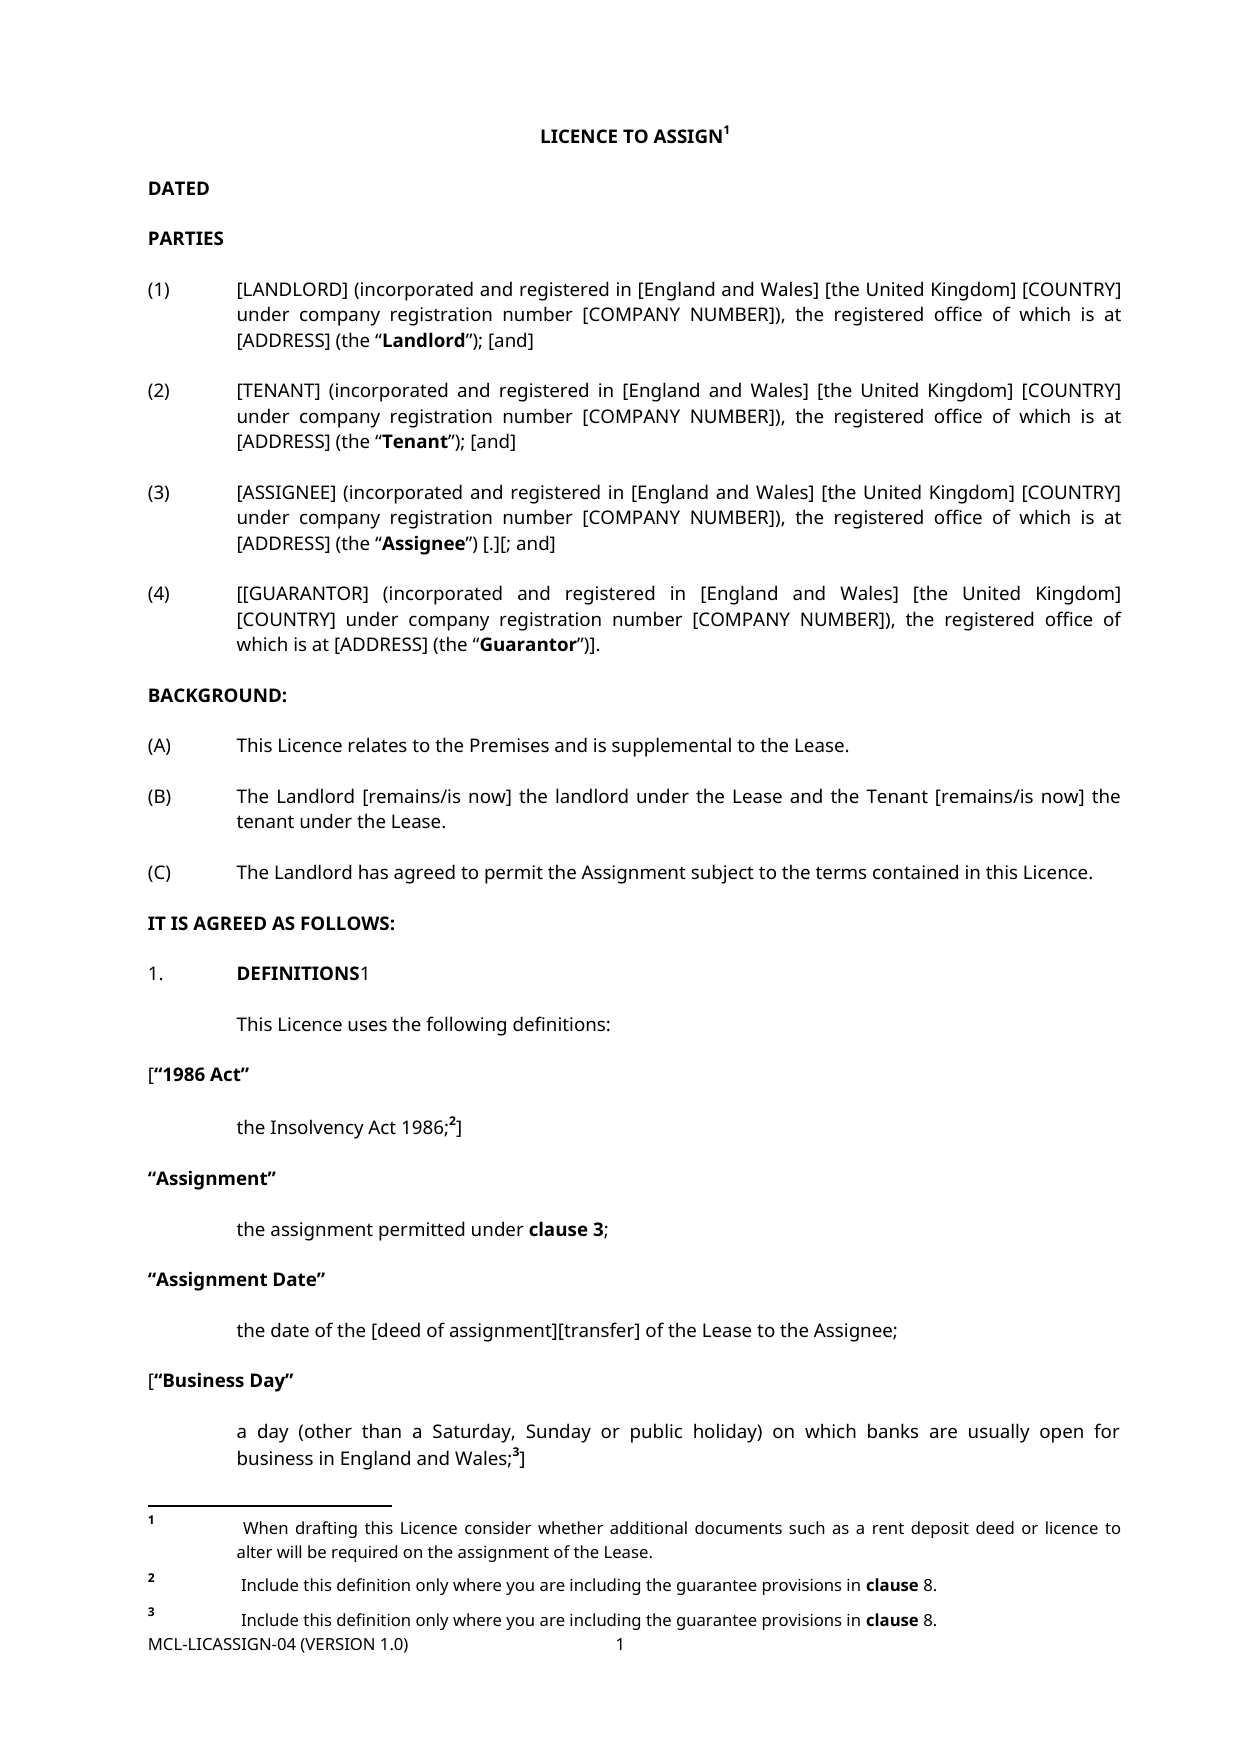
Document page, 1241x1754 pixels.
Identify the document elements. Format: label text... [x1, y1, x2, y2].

text This Licence relates to the Premises and is supplemental to the Lease. [148, 733, 1122, 758]
text “Assignment Date” [148, 1266, 1122, 1292]
text PARTIES [148, 226, 1122, 251]
text [ASSIGNEE] (incorporated and registered in [England and Wales] [the United Kingdom] [COUNTRY] under company registration number [COMPANY NUMBER]), the registered office of which is at [ADDRESS] (the “Assignee”) [.][; and] [148, 479, 1122, 556]
text The Landlord has agreed to permit the Assignment subject to the terms contained in this Licence. [148, 859, 1122, 885]
text DATED [148, 175, 1122, 201]
text the assignment permitted under clause ‎3; [236, 1216, 1122, 1241]
text The Landlord [remains/is now] the landlord under the Lease and the Tenant [remains/is now] the tenant under the Lease. [148, 783, 1122, 834]
text “Assignment” [148, 1165, 1122, 1191]
text [[GUARANTOR] (incorporated and registered in [England and Wales] [the United Kingdom] [COUNTRY] under company registration number [COMPANY NUMBER]), the registered office of which is at [ADDRESS] (the “Guarantor”)]. [148, 581, 1122, 657]
text [TENANT] (incorporated and registered in [England and Wales] [the United Kingdom] [COUNTRY] under company registration number [COMPANY NUMBER]), the registered office of which is at [ADDRESS] (the “Tenant”); [and] [148, 378, 1122, 454]
text This Licence uses the following definitions: [236, 1011, 1122, 1036]
text LICENCE TO ASSIGN [148, 122, 1122, 150]
text [“Business Day” [148, 1367, 1122, 1393]
text [“1986 Act” [148, 1061, 1122, 1087]
text BACKGROUND: [148, 682, 1122, 708]
text [LANDLORD] (incorporated and registered in [England and Wales] [the United Kingdom] [COUNTRY] under company registration number [COMPANY NUMBER]), the registered office of which is at [ADDRESS] (the “Landlord”); [and] [148, 276, 1122, 353]
text the date of the [deed of assignment][transfer] of the Lease to the Assignee; [236, 1317, 1122, 1342]
text IT IS AGREED AS FOLLOWS: [148, 910, 1122, 935]
text a day (other than a Saturday, Sunday or public holiday) on which banks are usually open for business in England and Wales;] [236, 1418, 1122, 1472]
text the Insolvency Act 1986;] [236, 1112, 1122, 1140]
